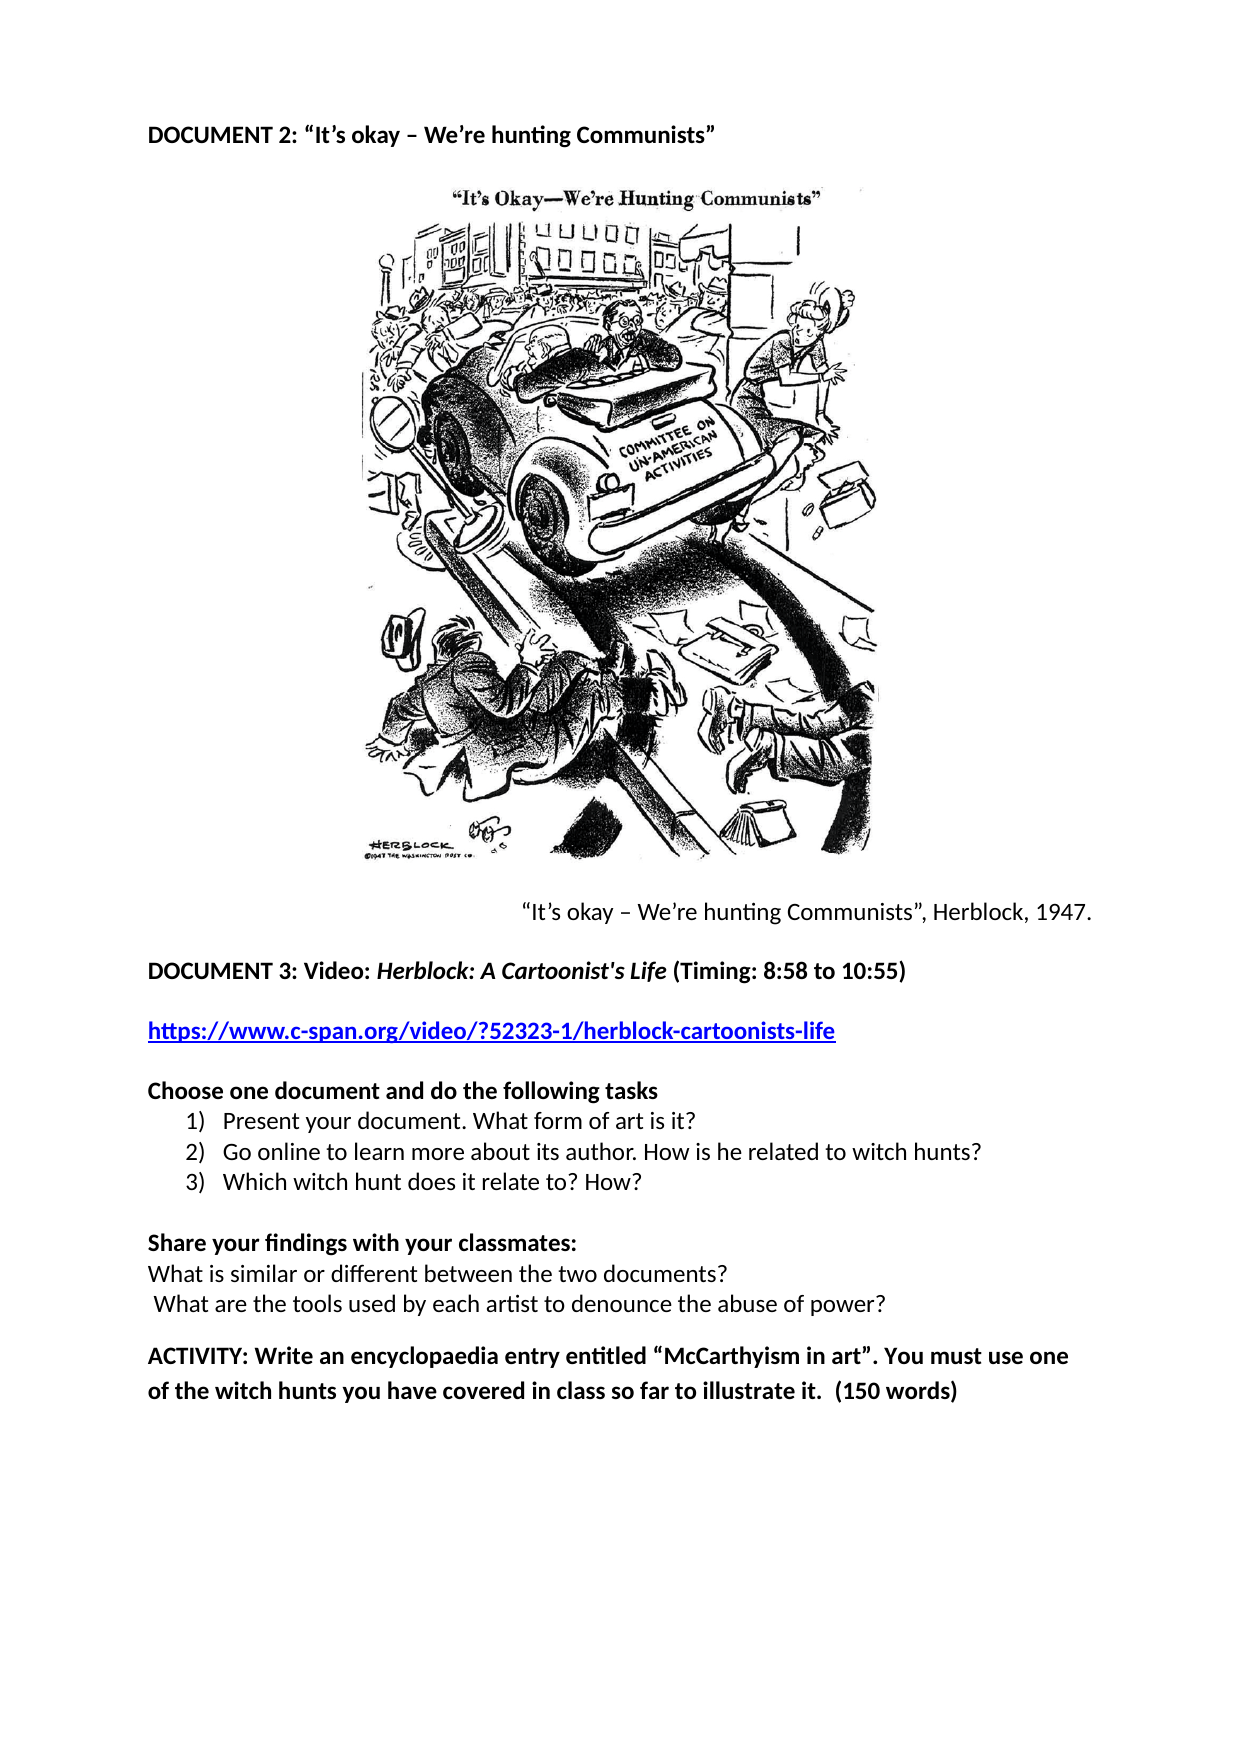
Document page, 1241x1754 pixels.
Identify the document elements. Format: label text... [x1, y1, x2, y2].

subtitle DOCUMENT 2: “It’s okay – We’re hunting Communists” [148, 119, 1093, 149]
subtitle Share your findings with your classmates: [148, 1227, 1093, 1258]
subtitle https://www.c-span.org/video/?52323-1/herblock-cartoonists-life [148, 1015, 1093, 1046]
picture [349, 178, 891, 867]
subtitle DOCUMENT 3: Video: Herblock: A Cartoonist's Life (Timing: 8:58 to 10:55) [148, 955, 1093, 986]
subtitle What are the tools used by each artist to denounce the abuse of power? [148, 1288, 1093, 1319]
subtitle ACTIVITY: Write an encyclopaedia entry entitled “McCarthyism in art”. You must use one of the witch hunts you have covered in class so far to illustrate it. (150 words) [148, 1340, 1093, 1405]
subtitle “It’s okay – We’re hunting Communists”, Herblock, 1947. [148, 896, 1093, 926]
subtitle Go online to learn more about its author. How is he related to witch hunts? [185, 1136, 1093, 1166]
subtitle Choose one document and do the following tasks [148, 1075, 1093, 1105]
subtitle Which witch hunt does it relate to? How? [185, 1166, 1093, 1197]
subtitle Present your document. What form of art is it? [185, 1105, 1093, 1136]
subtitle What is similar or different between the two documents? [148, 1258, 1093, 1288]
